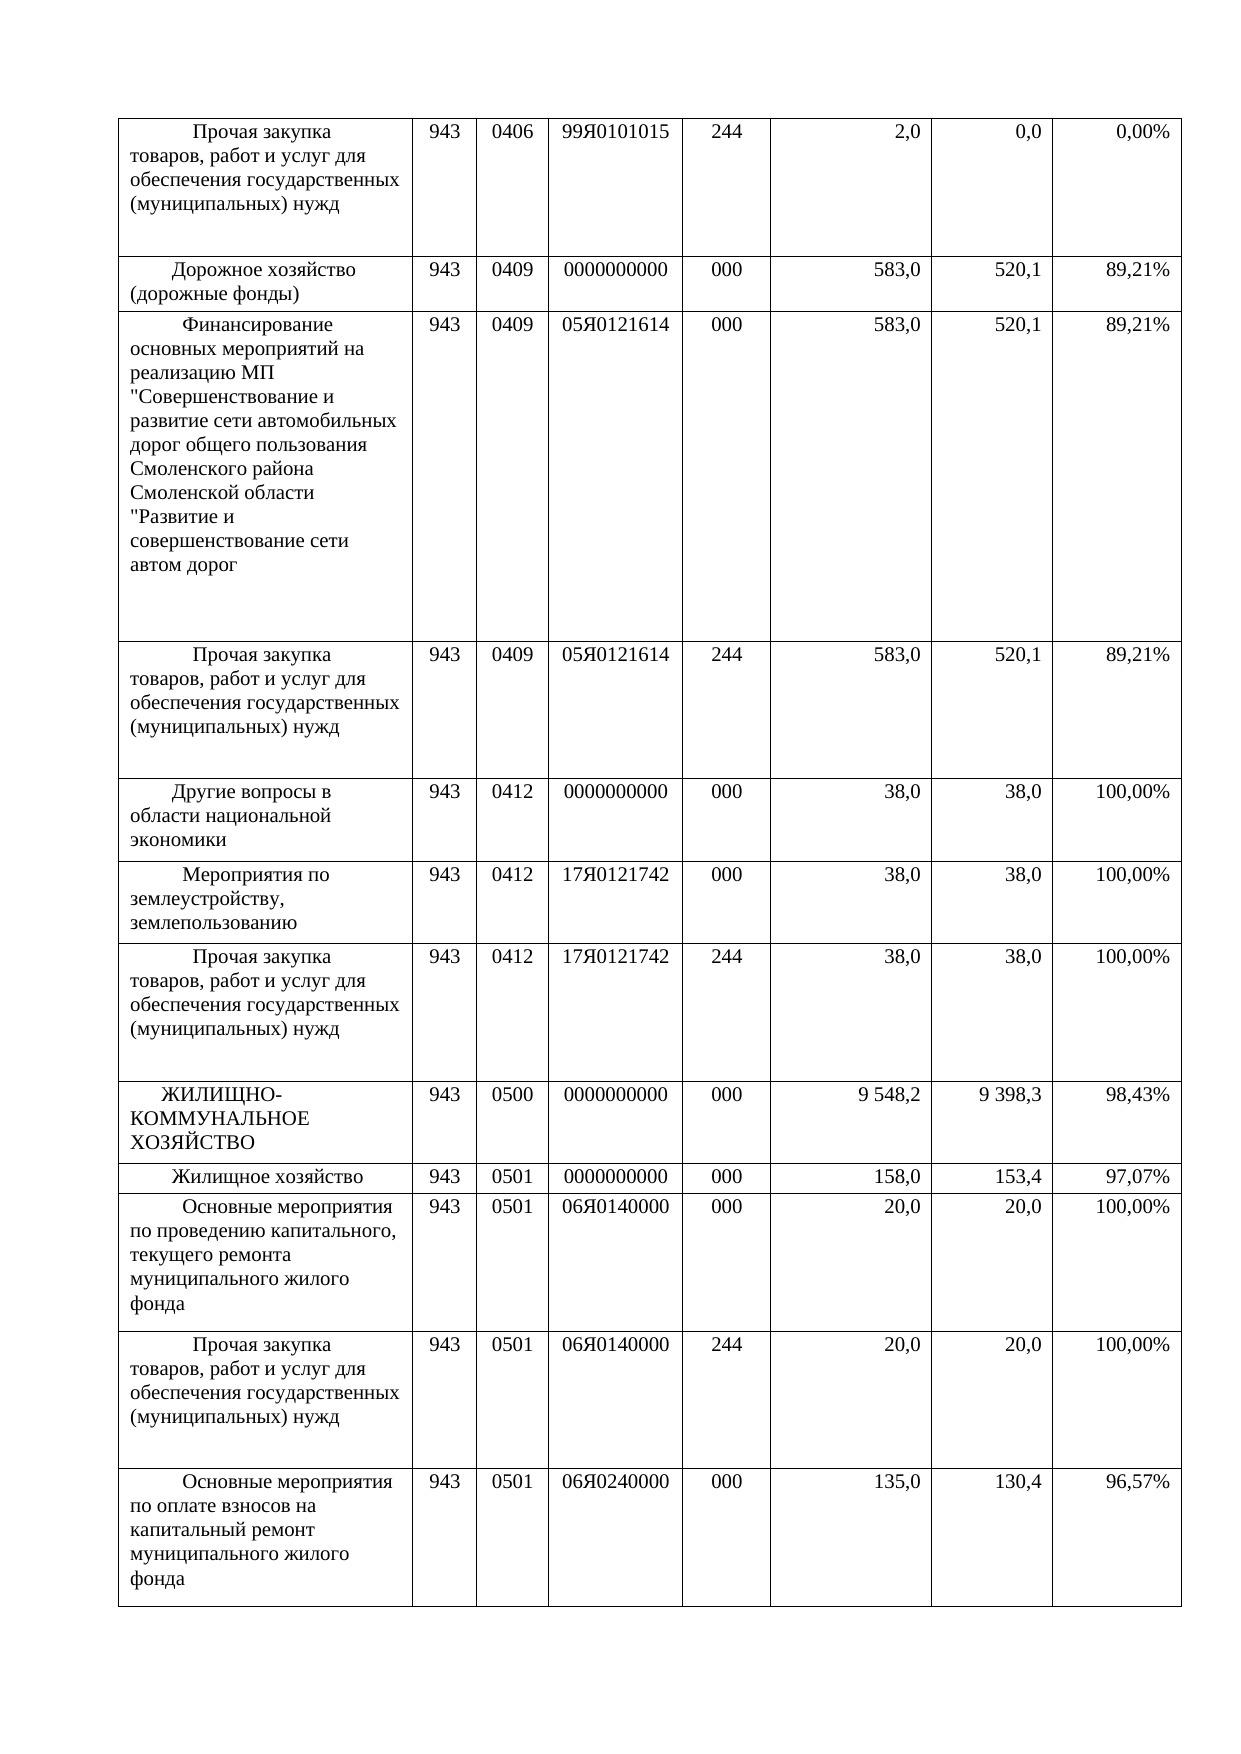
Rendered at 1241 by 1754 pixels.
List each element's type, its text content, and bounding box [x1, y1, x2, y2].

table_cell 38,0 [932, 944, 1052, 1081]
table_cell 2,0 [771, 119, 931, 256]
table_cell 244 [683, 1332, 770, 1468]
table_cell 97,07% [1053, 1164, 1181, 1193]
table_cell 0501 [477, 1332, 548, 1468]
table_cell 943 [413, 1332, 476, 1468]
table_cell 0501 [477, 1469, 548, 1606]
table_cell 130,4 [932, 1469, 1052, 1606]
table_cell 0000000000 [549, 257, 682, 311]
table_cell 05Я0121614 [549, 312, 682, 641]
table_cell 0501 [477, 1194, 548, 1331]
table_cell 89,21% [1053, 257, 1181, 311]
table_cell 943 [413, 1469, 476, 1606]
table_cell 583,0 [771, 257, 931, 311]
table_cell 244 [683, 944, 770, 1081]
table_cell Основные мероприятия по проведению капитального, текущего ремонта муниципального жилого фонда [119, 1194, 412, 1331]
table_cell 000 [683, 257, 770, 311]
table_cell 99Я0101015 [549, 119, 682, 256]
table_cell 000 [683, 862, 770, 943]
table_cell 0412 [477, 779, 548, 861]
table_cell Прочая закупка товаров, работ и услуг для обеспечения государственных (муниципальных) нужд [119, 944, 412, 1081]
table_cell 100,00% [1053, 779, 1181, 861]
table_cell 38,0 [771, 862, 931, 943]
table_cell 0406 [477, 119, 548, 256]
table_cell 244 [683, 642, 770, 778]
table_cell 20,0 [932, 1332, 1052, 1468]
table_cell 943 [413, 862, 476, 943]
table_cell 100,00% [1053, 1332, 1181, 1468]
table_cell 38,0 [771, 779, 931, 861]
table_cell 0412 [477, 862, 548, 943]
table_cell 0409 [477, 642, 548, 778]
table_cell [119, 1332, 412, 1468]
table_cell 06Я0140000 [549, 1194, 682, 1331]
table_cell 943 [413, 1082, 476, 1163]
table_cell 943 [413, 312, 476, 641]
table_cell 0000000000 [549, 779, 682, 861]
table_cell 135,0 [771, 1469, 931, 1606]
table_cell 000 [683, 1194, 770, 1331]
table_cell 244 [683, 119, 770, 256]
table_cell 38,0 [932, 779, 1052, 861]
table_cell 96,57% [1053, 1469, 1181, 1606]
table_cell 0,0 [932, 119, 1052, 256]
table_cell 000 [683, 779, 770, 861]
table_cell 20,0 [771, 1194, 931, 1331]
table_cell Финансирование основных мероприятий на реализацию МП "Совершенствование и развитие сети автомобильных дорог общего пользования Смоленского района Смоленской области "Развитие и совершенствование сети автом дорог [119, 312, 412, 641]
table_cell 100,00% [1053, 1194, 1181, 1331]
table_cell 05Я0121614 [549, 642, 682, 778]
table_cell 0,00% [1053, 119, 1181, 256]
table_cell Основные мероприятия по оплате взносов на капитальный ремонт муниципального жилого фонда [119, 1469, 412, 1606]
table_cell 520,1 [932, 642, 1052, 778]
table_cell 583,0 [771, 312, 931, 641]
table_cell 0501 [477, 1164, 548, 1193]
table_cell Прочая закупка товаров, работ и услуг для обеспечения государственных (муниципальных) нужд [119, 119, 412, 256]
table_cell 000 [683, 1164, 770, 1193]
table_cell 583,0 [771, 642, 931, 778]
table_cell 100,00% [1053, 862, 1181, 943]
table_cell 0409 [477, 312, 548, 641]
table_cell 0412 [477, 944, 548, 1081]
table_cell 943 [413, 119, 476, 256]
table_cell 38,0 [932, 862, 1052, 943]
table_cell 520,1 [932, 312, 1052, 641]
table_cell 943 [413, 779, 476, 861]
table_cell 520,1 [932, 257, 1052, 311]
table_cell 0000000000 [549, 1082, 682, 1163]
table_cell Прочая закупка товаров, работ и услуг для обеспечения государственных (муниципальных) нужд [119, 642, 412, 778]
table_cell 9 398,3 [932, 1082, 1052, 1163]
table_cell 000 [683, 1082, 770, 1163]
table_cell 20,0 [771, 1332, 931, 1468]
table_cell Мероприятия по землеустройству, землепользованию [119, 862, 412, 943]
table_cell Дорожное хозяйство (дорожные фонды) [119, 257, 412, 311]
table_cell 06Я0240000 [549, 1469, 682, 1606]
table_cell Жилищное хозяйство [119, 1164, 412, 1193]
table_cell 153,4 [932, 1164, 1052, 1193]
table_cell 943 [413, 642, 476, 778]
table_cell 17Я0121742 [549, 862, 682, 943]
table_cell 0409 [477, 257, 548, 311]
table_cell Другие вопросы в области национальной экономики [119, 779, 412, 861]
table_cell 89,21% [1053, 642, 1181, 778]
table_cell ЖИЛИЩНО-КОММУНАЛЬНОЕ ХОЗЯЙСТВО [119, 1082, 412, 1163]
table_cell 000 [683, 312, 770, 641]
table_cell 06Я0140000 [549, 1332, 682, 1468]
table_cell 0000000000 [549, 1164, 682, 1193]
table_cell 98,43% [1053, 1082, 1181, 1163]
table_cell 17Я0121742 [549, 944, 682, 1081]
table_cell 000 [683, 1469, 770, 1606]
table_cell 20,0 [932, 1194, 1052, 1331]
table_cell 158,0 [771, 1164, 931, 1193]
table_cell 9 548,2 [771, 1082, 931, 1163]
table_cell 38,0 [771, 944, 931, 1081]
table_cell 943 [413, 1164, 476, 1193]
table_cell 943 [413, 944, 476, 1081]
table_cell 89,21% [1053, 312, 1181, 641]
table_cell 943 [413, 257, 476, 311]
table_cell 0500 [477, 1082, 548, 1163]
table_cell 943 [413, 1194, 476, 1331]
table_cell 100,00% [1053, 944, 1181, 1081]
